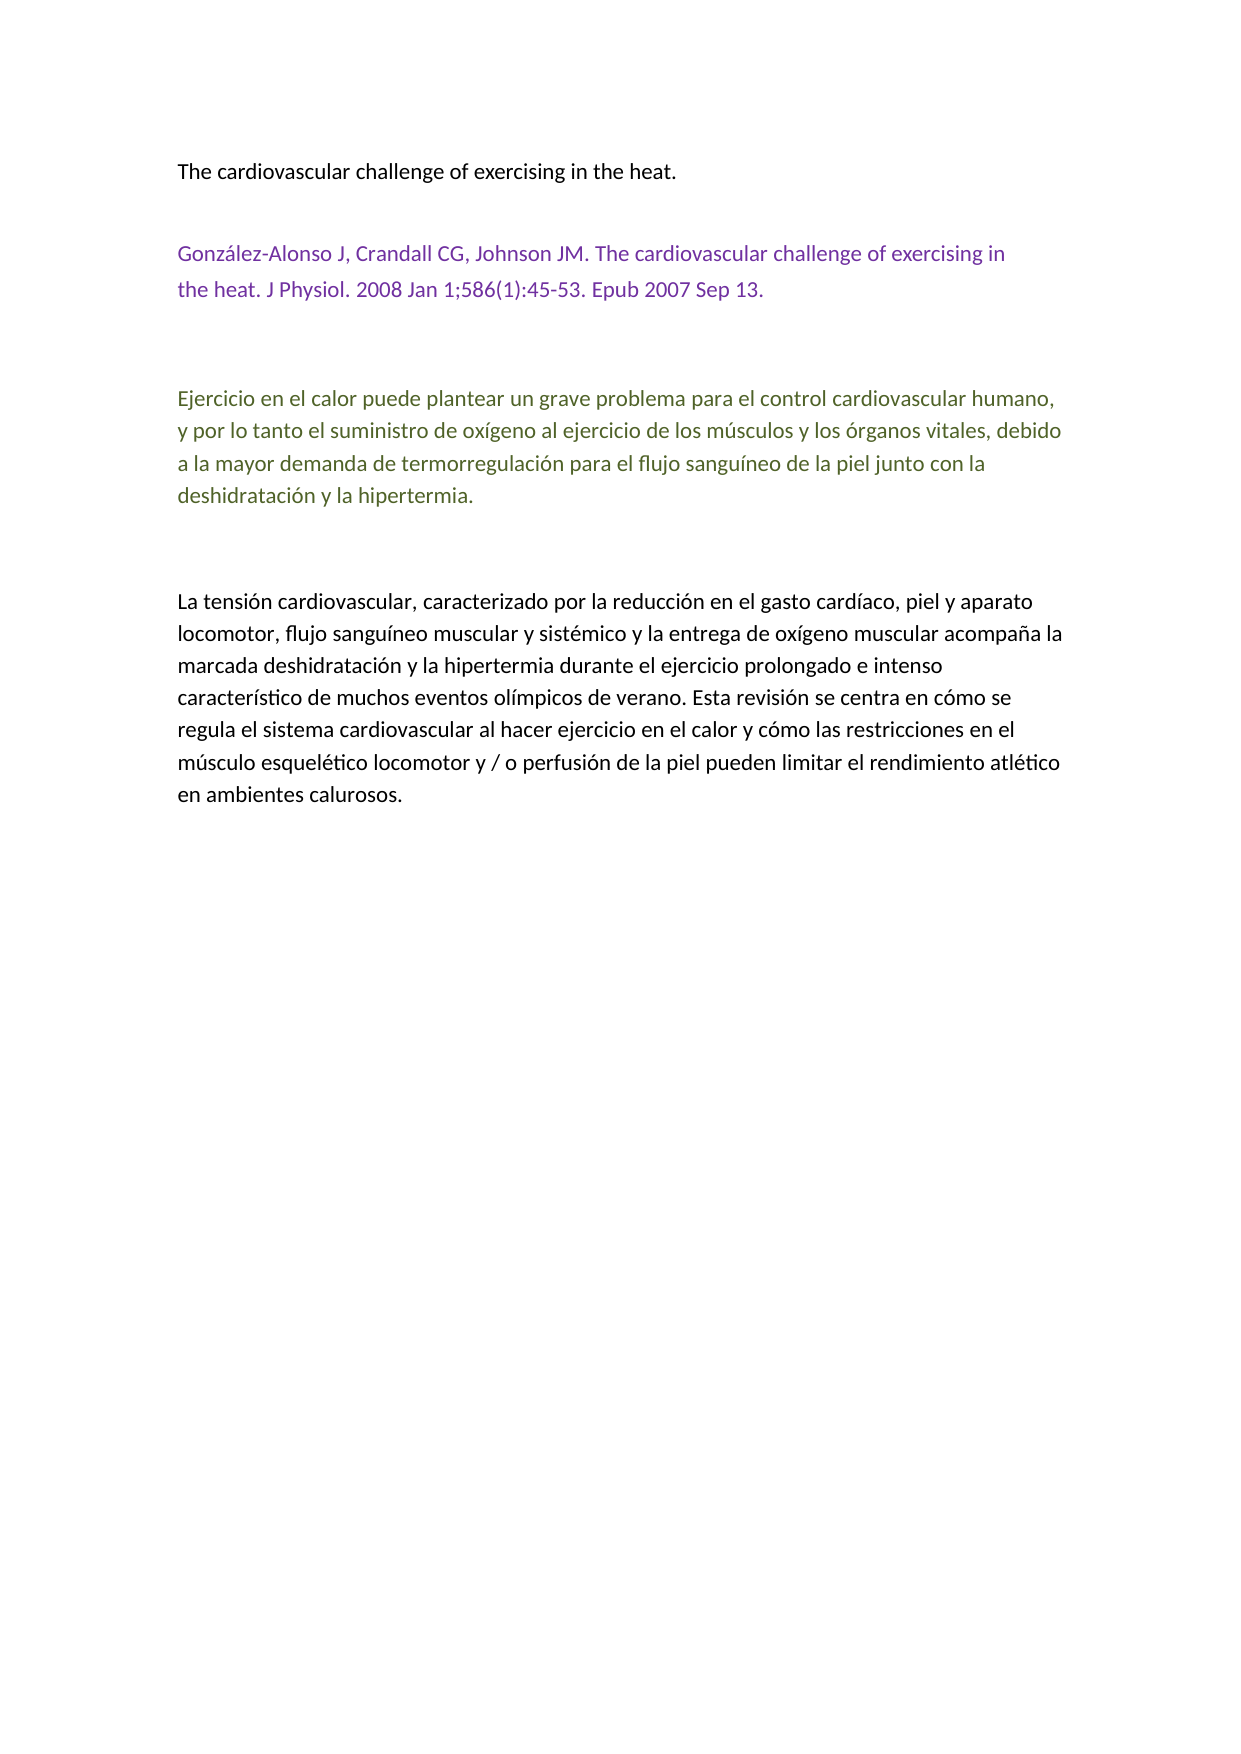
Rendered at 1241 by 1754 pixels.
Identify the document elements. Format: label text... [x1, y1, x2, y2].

text La tensión cardiovascular, caracterizado por la reducción en el gasto cardíaco, piel y aparato locomotor, flujo sanguíneo muscular y sistémico y la entrega de oxígeno muscular acompaña la marcada deshidratación y la hipertermia durante el ejercicio prolongado e intenso característico de muchos eventos olímpicos de verano. Esta revisión se centra en cómo se regula el sistema cardiovascular al hacer ejercicio en el calor y cómo las restricciones en el músculo esquelético locomotor y / o perfusión de la piel pueden limitar el rendimiento atlético en ambientes calurosos. [177, 587, 1063, 808]
text González-Alonso J, Crandall CG, Johnson JM. The cardiovascular challenge of exercising in the heat. J Physiol. 2008 Jan 1;586(1):45-53. Epub 2007 Sep 13. [177, 231, 1063, 303]
text The cardiovascular challenge of exercising in the heat. [177, 157, 1063, 185]
text Ejercicio en el calor puede plantear un grave problema para el control cardiovascular humano, y por lo tanto el suministro de oxígeno al ejercicio de los músculos y los órganos vitales, debido a la mayor demanda de termorregulación para el flujo sanguíneo de la piel junto con la deshidratación y la hipertermia. [177, 384, 1063, 509]
